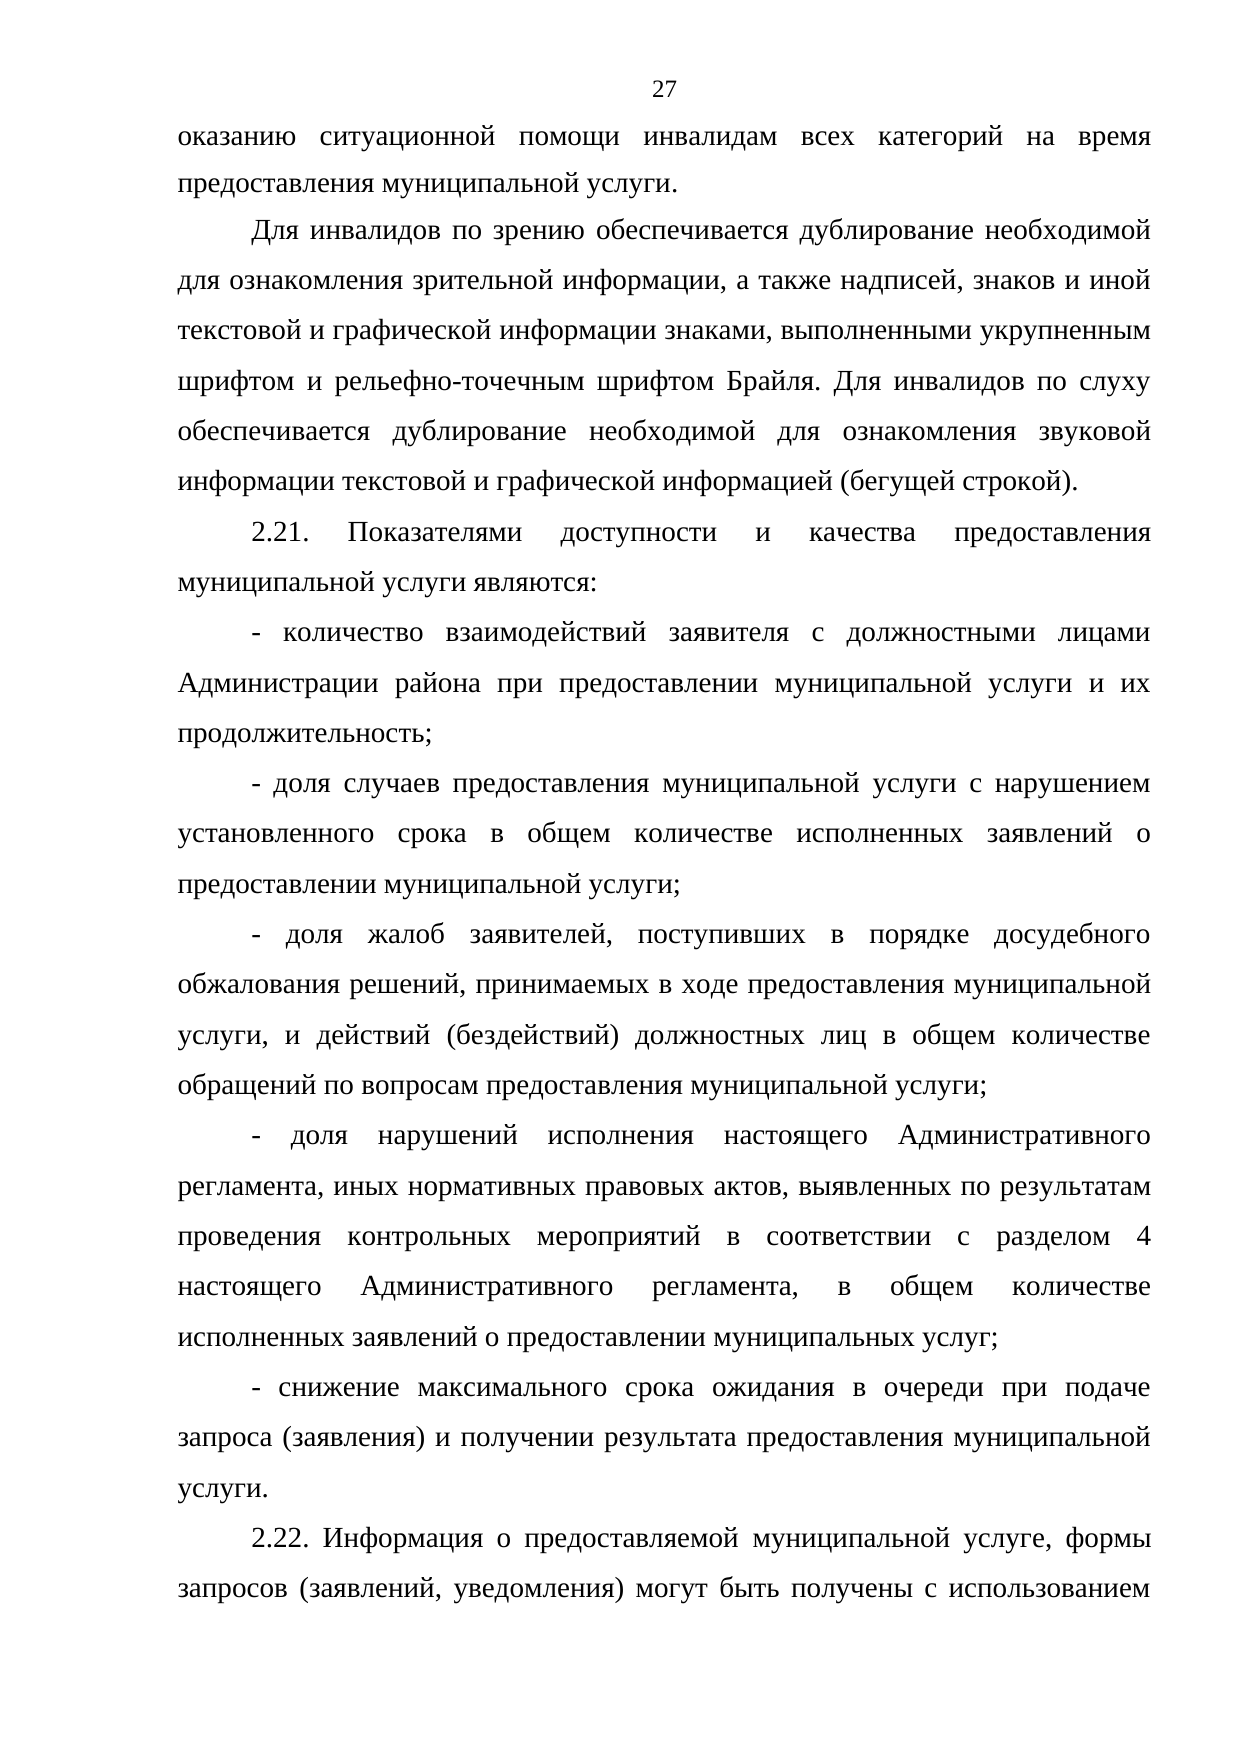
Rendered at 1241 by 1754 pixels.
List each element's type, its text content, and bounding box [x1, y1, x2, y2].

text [177, 1520, 1152, 1604]
text - снижение максимального срока ожидания в очереди при подаче запроса (заявления) и получении результата предоставления муниципальной услуги. [177, 1369, 1152, 1503]
text - количество взаимодействий заявителя с должностными лицами Администрации района при предоставлении муниципальной услуги и их продолжительность; [177, 614, 1152, 748]
text Для инвалидов по зрению обеспечивается дублирование необходимой для ознакомления зрительной информации, а также надписей, знаков и иной текстовой и графической информации знаками, выполненными укрупненным шрифтом и рельефно-точечным шрифтом Брайля. Для инвалидов по слуху обеспечивается дублирование необходимой для ознакомления звуковой информации текстовой и графической информацией (бегущей строкой). [177, 212, 1152, 497]
text 2.21. Показателями доступности и качества предоставления муниципальной услуги являются: [177, 514, 1152, 598]
text - доля случаев предоставления муниципальной услуги с нарушением установленного срока в общем количестве исполненных заявлений о предоставлении муниципальной услуги; [177, 765, 1152, 899]
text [177, 118, 1152, 198]
text - доля жалоб заявителей, поступивших в порядке досудебного обжалования решений, принимаемых в ходе предоставления муниципальной услуги, и действий (бездействий) должностных лиц в общем количестве обращений по вопросам предоставления муниципальной услуги; [177, 916, 1152, 1101]
text - доля нарушений исполнения настоящего Административного регламента, иных нормативных правовых актов, выявленных по результатам проведения контрольных мероприятий в соответствии с разделом 4 настоящего Административного регламента, в общем количестве исполненных заявлений о предоставлении муниципальных услуг; [177, 1117, 1152, 1352]
